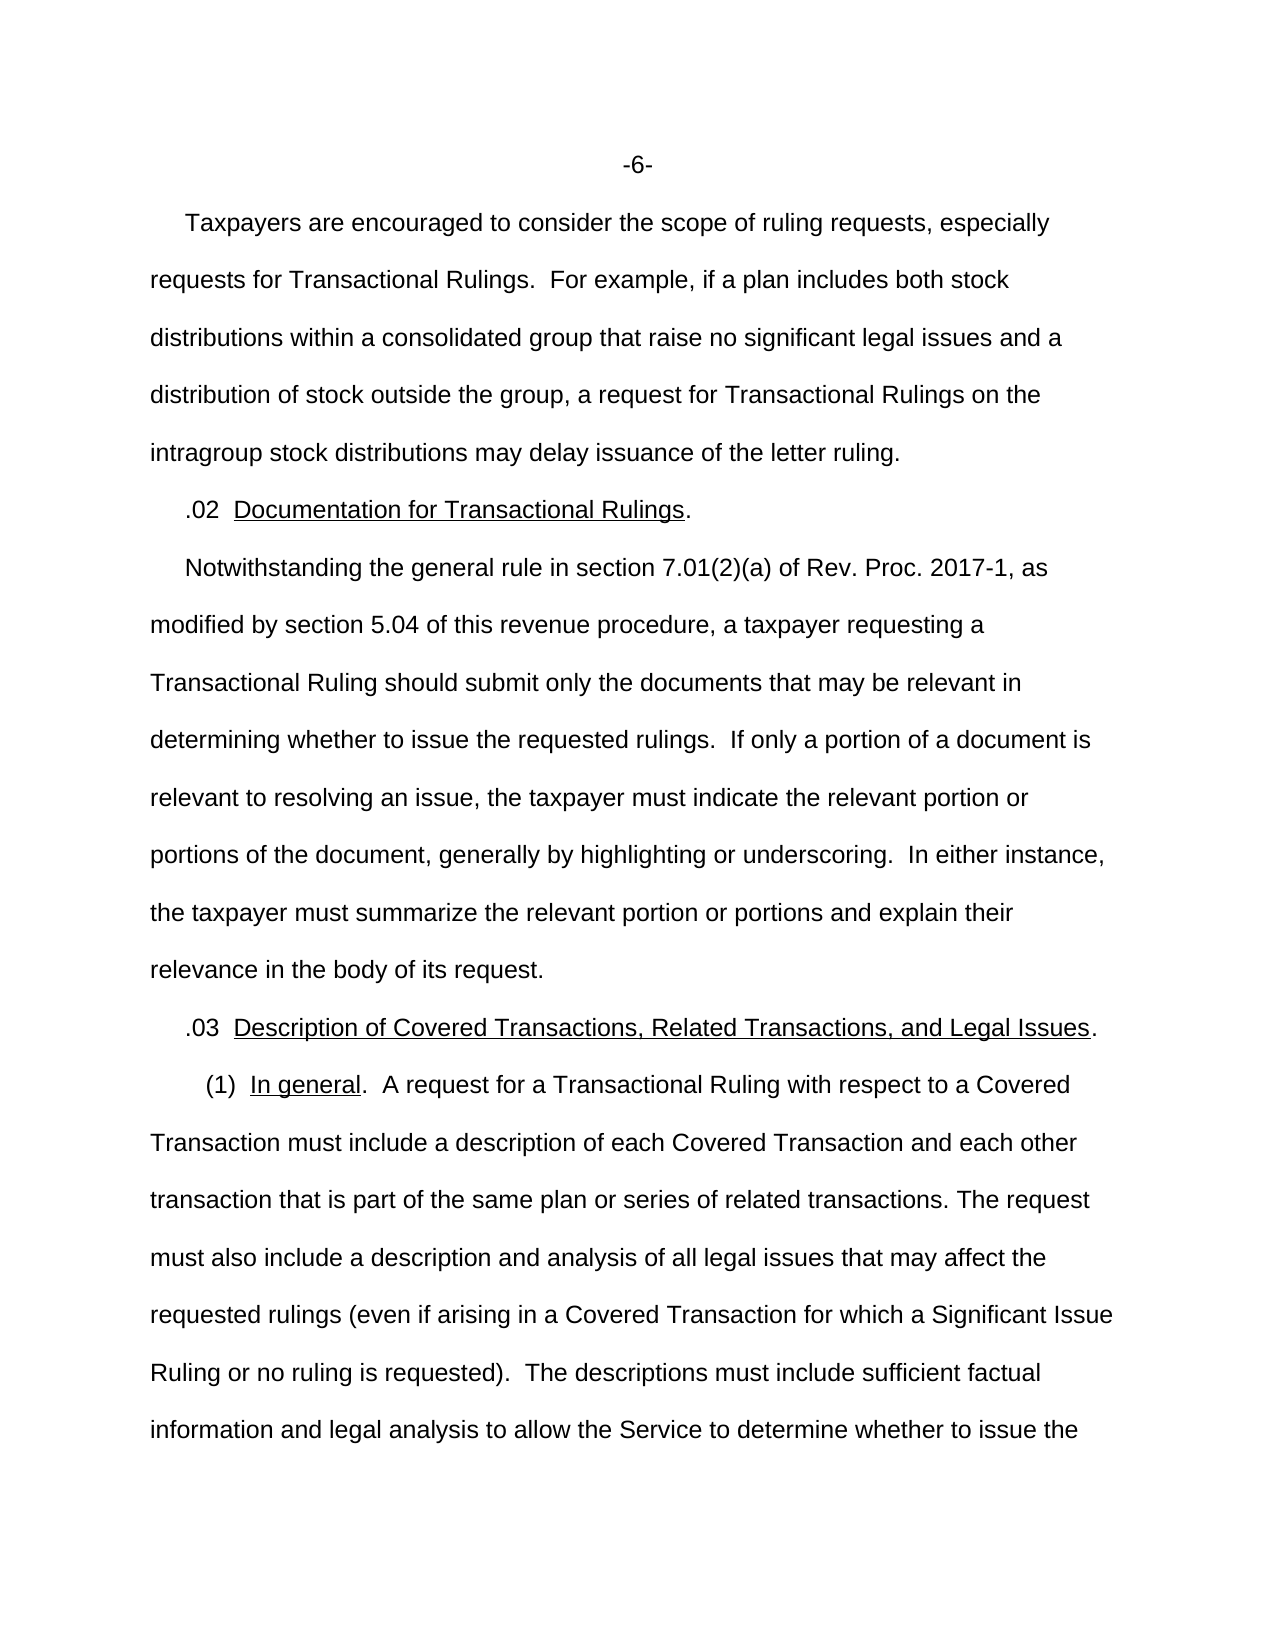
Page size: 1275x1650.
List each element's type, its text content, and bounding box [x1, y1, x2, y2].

text .03 Description of Covered Transactions, Related Transactions, and Legal Issues. [150, 1012, 1125, 1041]
text .02 Documentation for Transactional Rulings. [150, 495, 1125, 524]
text Taxpayers are encouraged to consider the scope of ruling requests, especially requests for Transactional Rulings. For example, if a plan includes both stock distributions within a consolidated group that raise no significant legal issues and a distribution of stock outside the group, a request for Transactional Rulings on the intragroup stock distributions may delay issuance of the letter ruling. [150, 207, 1125, 466]
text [150, 1070, 1125, 1444]
text Notwithstanding the general rule in section 7.01(2)(a) of Rev. Proc. 2017-1, as modified by section 5.04 of this revenue procedure, a taxpayer requesting a Transactional Ruling should submit only the documents that may be relevant in determining whether to issue the requested rulings. If only a portion of a document is relevant to resolving an issue, the taxpayer must indicate the relevant portion or portions of the document, generally by highlighting or underscoring. In either instance, the taxpayer must summarize the relevant portion or portions and explain their relevance in the body of its request. [150, 552, 1125, 984]
